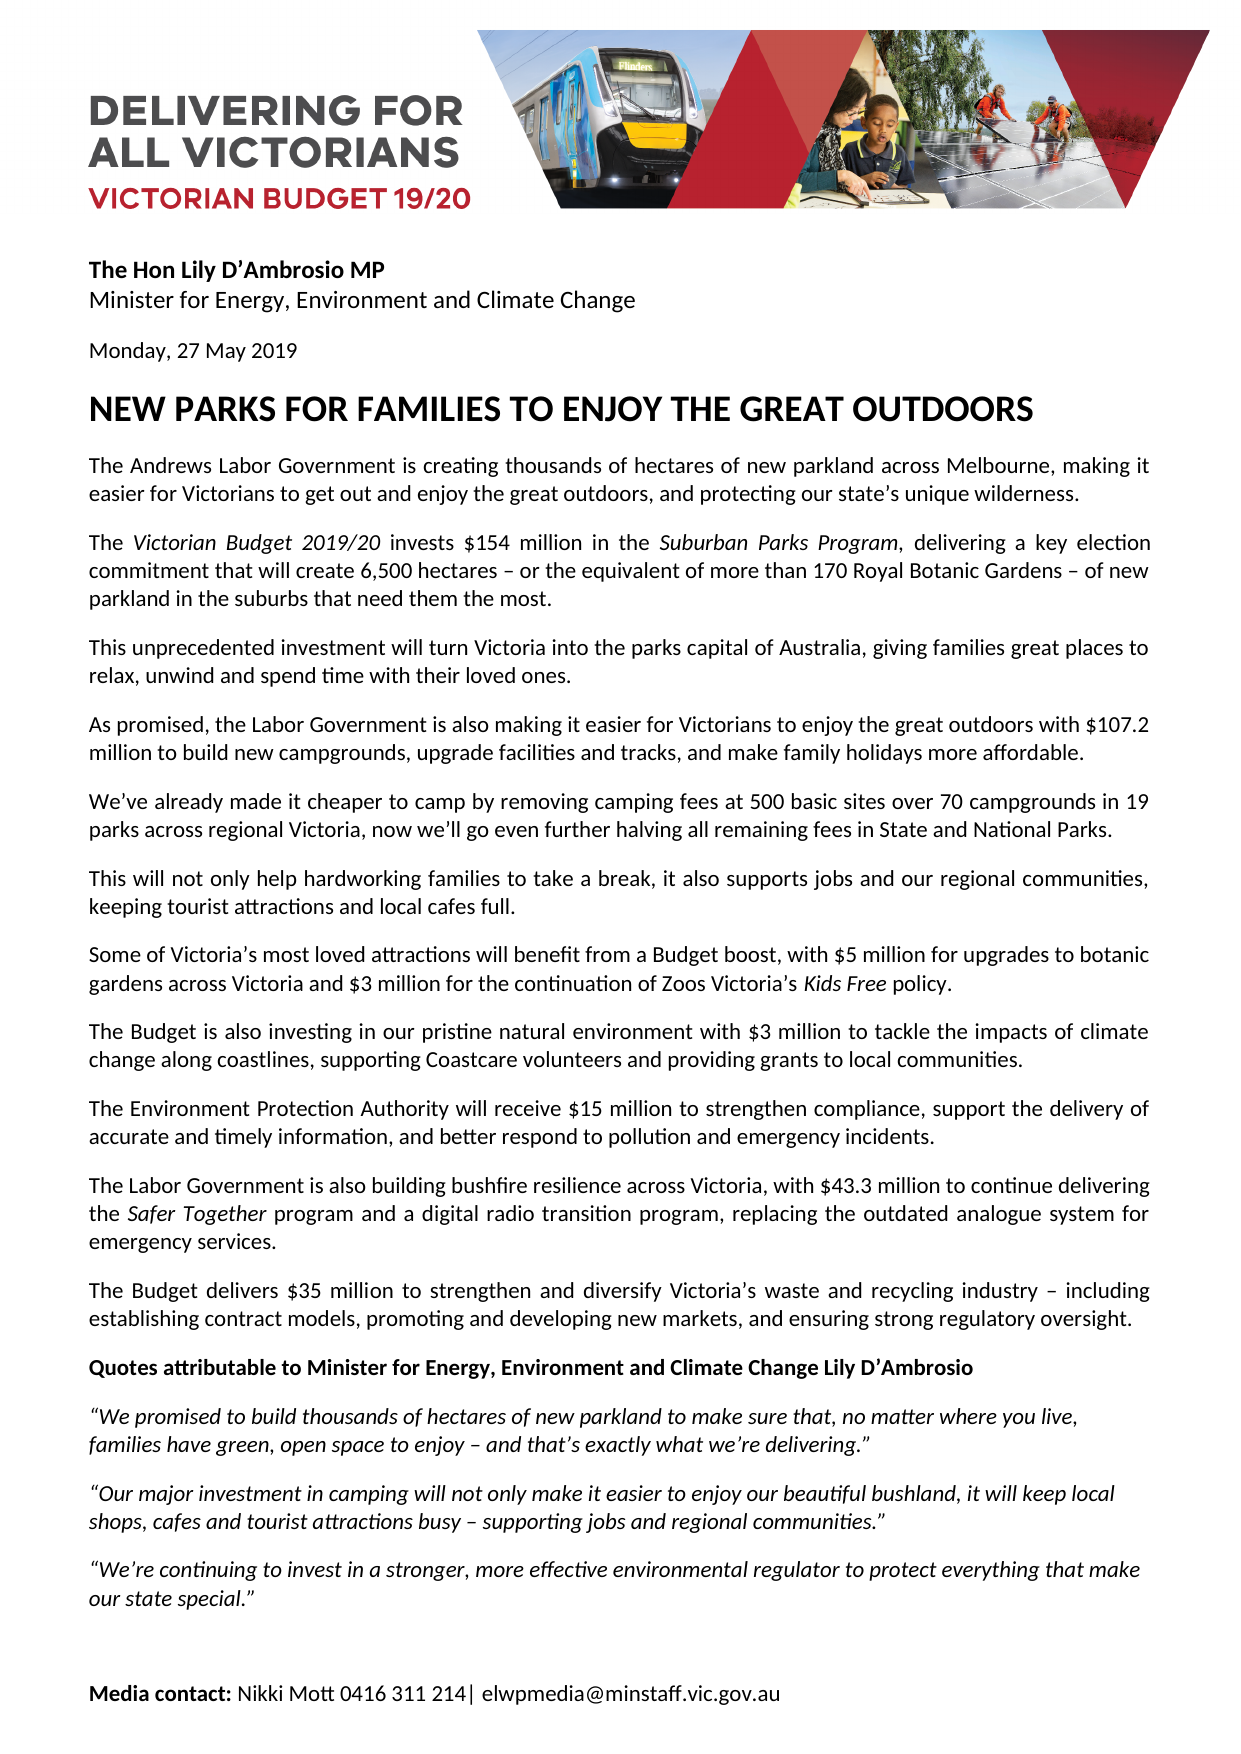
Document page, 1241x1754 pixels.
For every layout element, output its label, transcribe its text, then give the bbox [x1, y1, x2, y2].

text We’ve already made it cheaper to camp by removing camping fees at 500 basic sites over 70 campgrounds in 19 parks across regional Victoria, now we’ll go even further halving all remaining fees in State and National Parks. [89, 787, 1152, 843]
text “Our major investment in camping will not only make it easier to enjoy our beautiful bushland, it will keep local shops, cafes and tourist attractions busy – supporting jobs and regional communities.” [89, 1479, 1152, 1535]
text Monday, 27 May 2019 [89, 336, 1152, 364]
text The Budget is also investing in our pristine natural environment with $3 million to tackle the impacts of climate change along coastlines, supporting Coastcare volunteers and providing grants to local communities. [89, 1017, 1152, 1073]
text The Labor Government is also building bushfire resilience across Victoria, with $43.3 million to continue delivering the Safer Together program and a digital radio transition program, replacing the outdated analogue system for emergency services. [89, 1171, 1152, 1255]
text The Environment Protection Authority will receive $15 million to strengthen compliance, support the delivery of accurate and timely information, and better respond to pollution and emergency incidents. [89, 1094, 1152, 1150]
text “We promised to build thousands of hectares of new parkland to make sure that, no matter where you live, families have green, open space to enjoy – and that’s exactly what we’re delivering.” [89, 1402, 1152, 1458]
picture [0, 0, 1241, 214]
text Minister for Energy, Environment and Climate Change [89, 284, 1152, 315]
text The Hon Lily D’Ambrosio MP [89, 254, 1152, 284]
text Quotes attributable to Minister for Energy, Environment and Climate Change Lily D’Ambrosio [89, 1353, 1152, 1381]
text The Andrews Labor Government is creating thousands of hectares of new parkland across Melbourne, making it easier for Victorians to get out and enjoy the great outdoors, and protecting our state’s unique wilderness. [89, 451, 1152, 507]
text The Victorian Budget 2019/20 invests $154 million in the Suburban Parks Program, delivering a key election commitment that will create 6,500 hectares – or the equivalent of more than 170 Royal Botanic Gardens – of new parkland in the suburbs that need them the most. [89, 528, 1152, 612]
text Some of Victoria’s most loved attractions will benefit from a Budget boost, with $5 million for upgrades to botanic gardens across Victoria and $3 million for the continuation of Zoos Victoria’s Kids Free policy. [89, 941, 1152, 997]
subtitle NEW PARKS FOR FAMILIES TO ENJOY THE GREAT OUTDOORS [89, 385, 1152, 431]
text The Budget delivers $35 million to strengthen and diversify Victoria’s waste and recycling industry – including establishing contract models, promoting and developing new markets, and ensuring strong regulatory oversight. [89, 1276, 1152, 1332]
text As promised, the Labor Government is also making it easier for Victorians to enjoy the great outdoors with $107.2 million to build new campgrounds, upgrade facilities and tracks, and make family holidays more affordable. [89, 710, 1152, 766]
text This unprecedented investment will turn Victoria into the parks capital of Australia, giving families great places to relax, unwind and spend time with their loved ones. [89, 633, 1152, 689]
text This will not only help hardworking families to take a break, it also supports jobs and our regional communities, keeping tourist attractions and local cafes full. [89, 864, 1152, 920]
text “We’re continuing to invest in a stronger, more effective environmental regulator to protect everything that make our state special.” [89, 1556, 1152, 1612]
